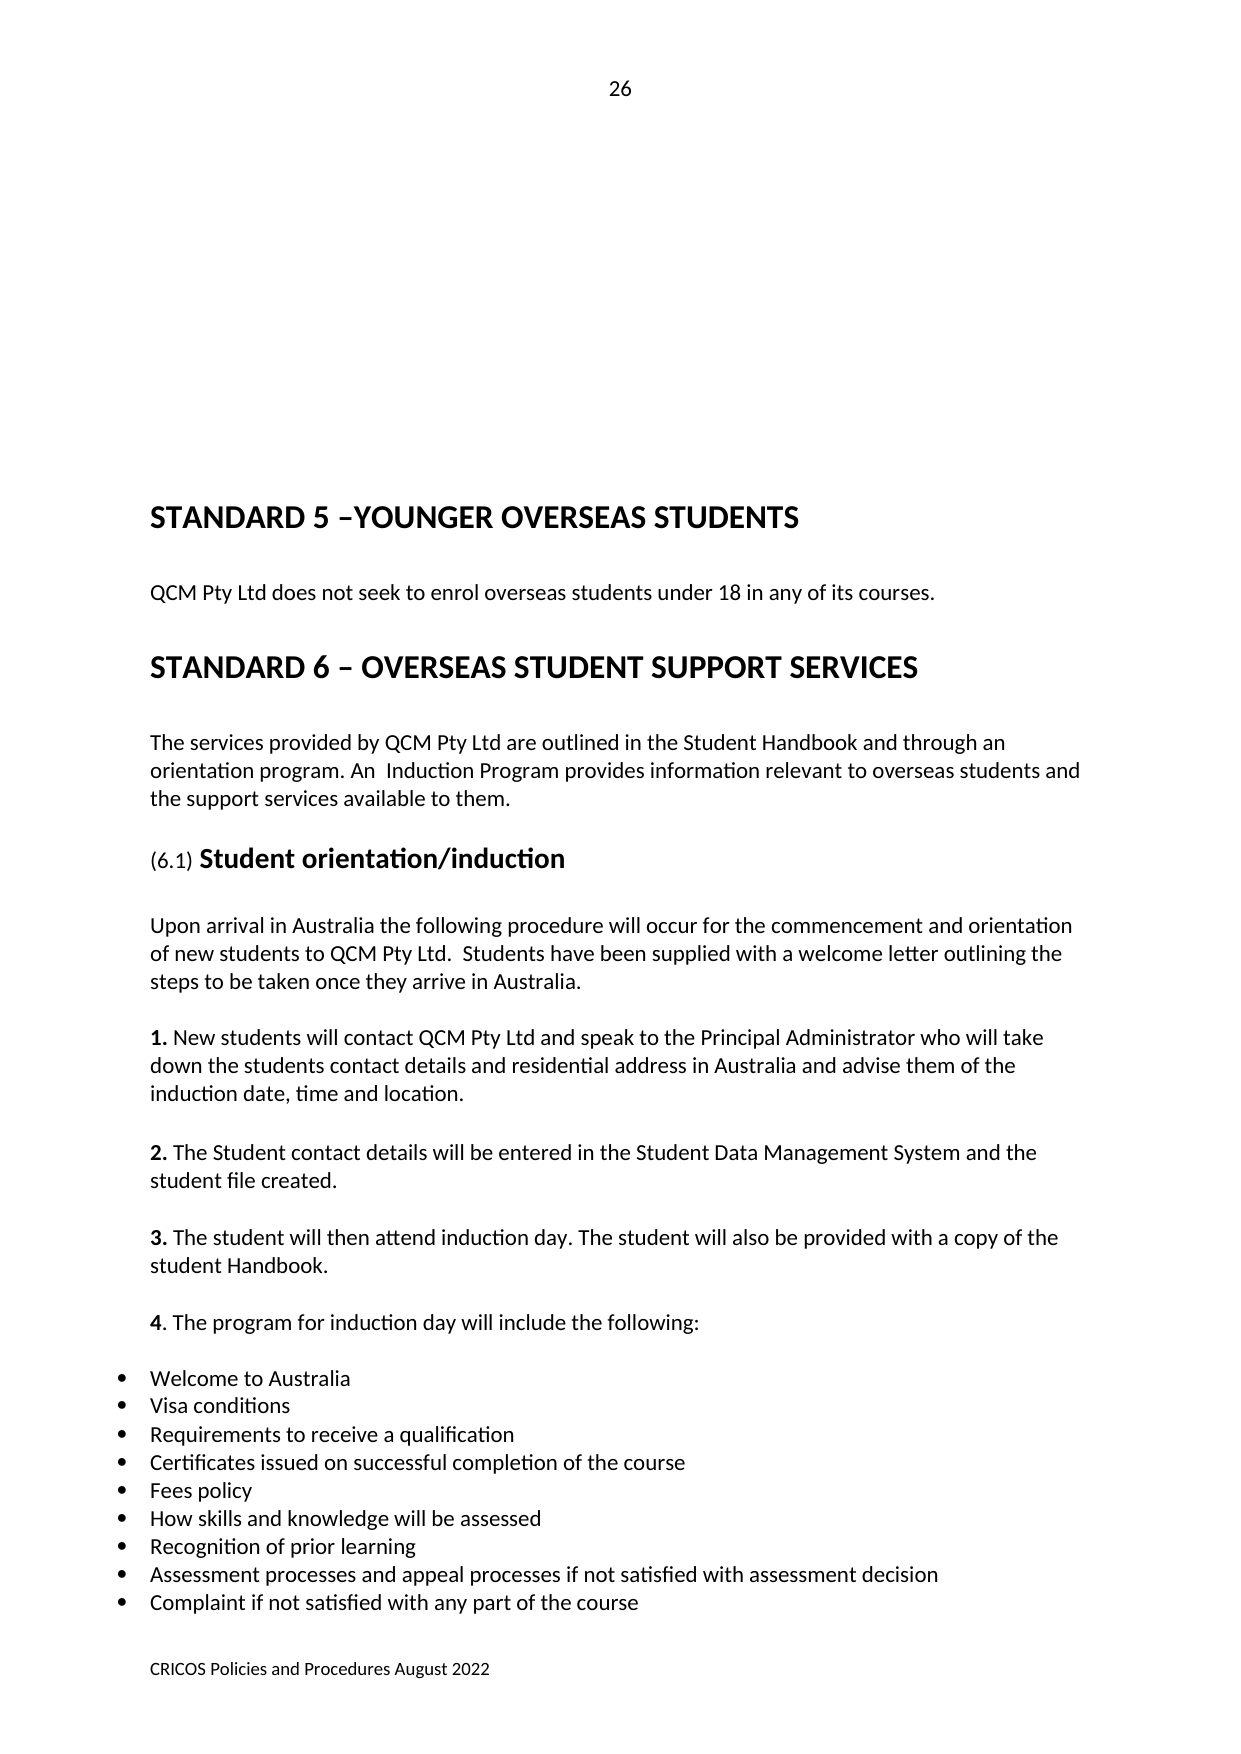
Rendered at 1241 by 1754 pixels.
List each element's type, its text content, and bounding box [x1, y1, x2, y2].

list Assessment processes and appeal processes if not satisfied with assessment decision [118, 1560, 1090, 1588]
text STANDARD 6 – OVERSEAS STUDENT SUPPORT SERVICES [150, 647, 1090, 687]
text The services provided by QCM Pty Ltd are outlined in the Student Handbook and through an orientation program. An Induction Program provides information relevant to overseas students and the support services available to them. [150, 728, 1090, 812]
list Recognition of prior learning [118, 1532, 1090, 1560]
list Certificates issued on successful completion of the course [118, 1448, 1090, 1476]
list Requirements to receive a qualification [118, 1420, 1090, 1448]
text 4. The program for induction day will include the following: [150, 1308, 1090, 1336]
list How skills and knowledge will be assessed [118, 1504, 1090, 1532]
text (6.1) Student orientation/induction [150, 812, 1090, 876]
text STANDARD 5 –YOUNGER OVERSEAS STUDENTS [150, 496, 1090, 537]
list Visa conditions [118, 1392, 1090, 1420]
list Complaint if not satisfied with any part of the course [118, 1588, 1090, 1616]
list Welcome to Australia [118, 1364, 1090, 1392]
text 2. The Student contact details will be entered in the Student Data Management System and the student file created. [150, 1138, 1090, 1194]
text Upon arrival in Australia the following procedure will occur for the commencement and orientation of new students to QCM Pty Ltd. Students have been supplied with a welcome letter outlining the steps to be taken once they arrive in Australia. [150, 911, 1090, 995]
text QCM Pty Ltd does not seek to enrol overseas students under 18 in any of its courses. [150, 578, 1090, 606]
text 3. The student will then attend induction day. The student will also be provided with a copy of the student Handbook. [150, 1223, 1090, 1279]
list Fees policy [118, 1476, 1090, 1504]
text 1. New students will contact QCM Pty Ltd and speak to the Principal Administrator who will take down the students contact details and residential address in Australia and advise them of the induction date, time and location. [150, 1023, 1090, 1107]
